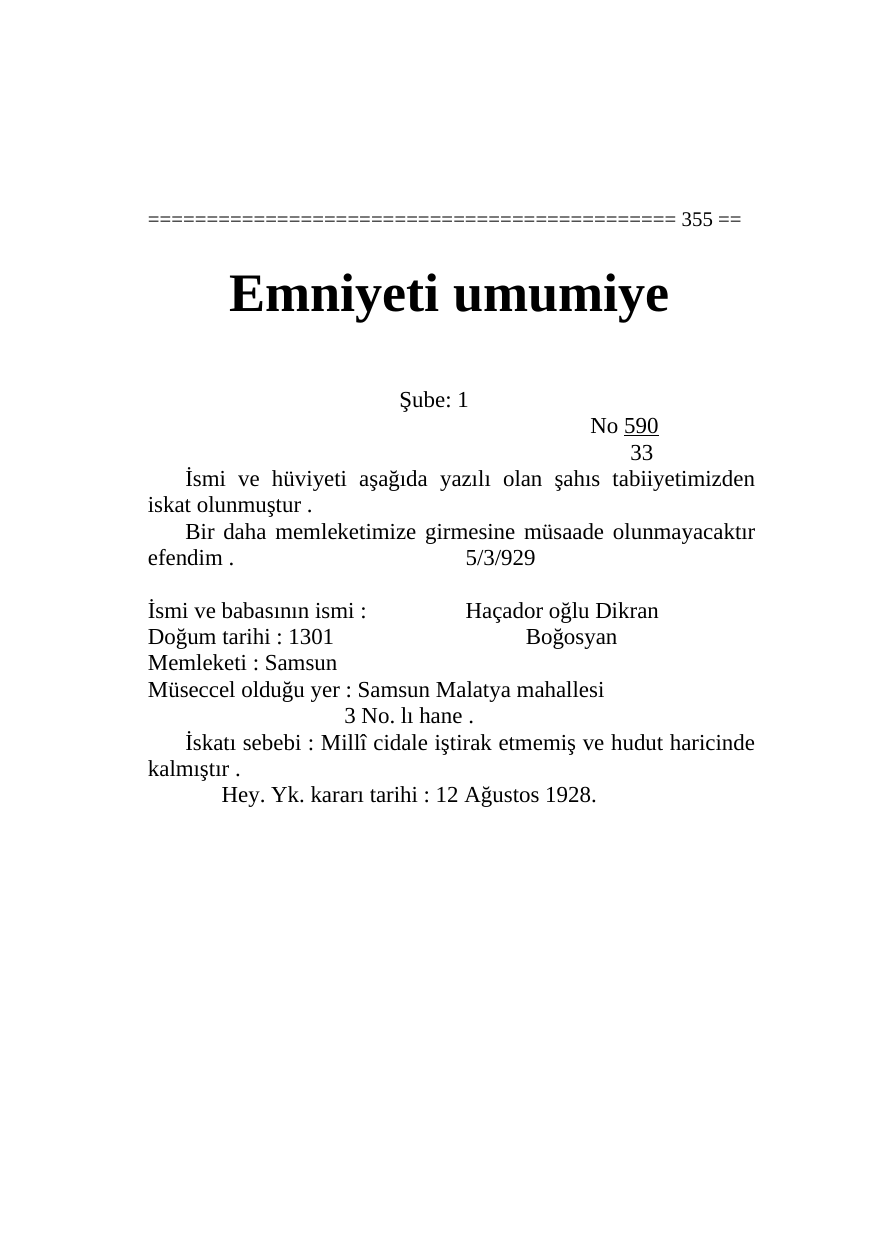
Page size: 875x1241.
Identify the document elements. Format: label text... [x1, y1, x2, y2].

text Emniyeti umumiye [148, 261, 756, 324]
text No 590 [590, 412, 756, 439]
text Hey. Yk. kararı tarihi : 12 Ağustos 1928. [221, 781, 756, 808]
text ============================================= 355 == [148, 207, 756, 231]
text 33 [590, 439, 756, 465]
text Şube: 1 [148, 386, 756, 412]
text İskatı sebebi : Millî cidale iştirak etmemiş ve hudut haricinde kalmıştır . [148, 728, 756, 781]
text İsmi ve hüviyeti aşağıda yazılı olan şahıs tabiiyetimizden iskat olunmuştur . [148, 465, 756, 518]
text İsmi ve babasının ismi : Haçador oğlu Dikran [148, 597, 756, 623]
text 3 No. lı hane . [333, 702, 756, 728]
text Doğum tarihi : 1301 Boğosyan [148, 623, 756, 649]
text Bir daha memleketimize girmesine müsaade olunmayacaktır efendim . 5/3/929 [148, 518, 756, 570]
text Memleketi : Samsun [148, 649, 756, 676]
text Müseccel olduğu yer : Samsun Malatya mahallesi [148, 676, 756, 702]
